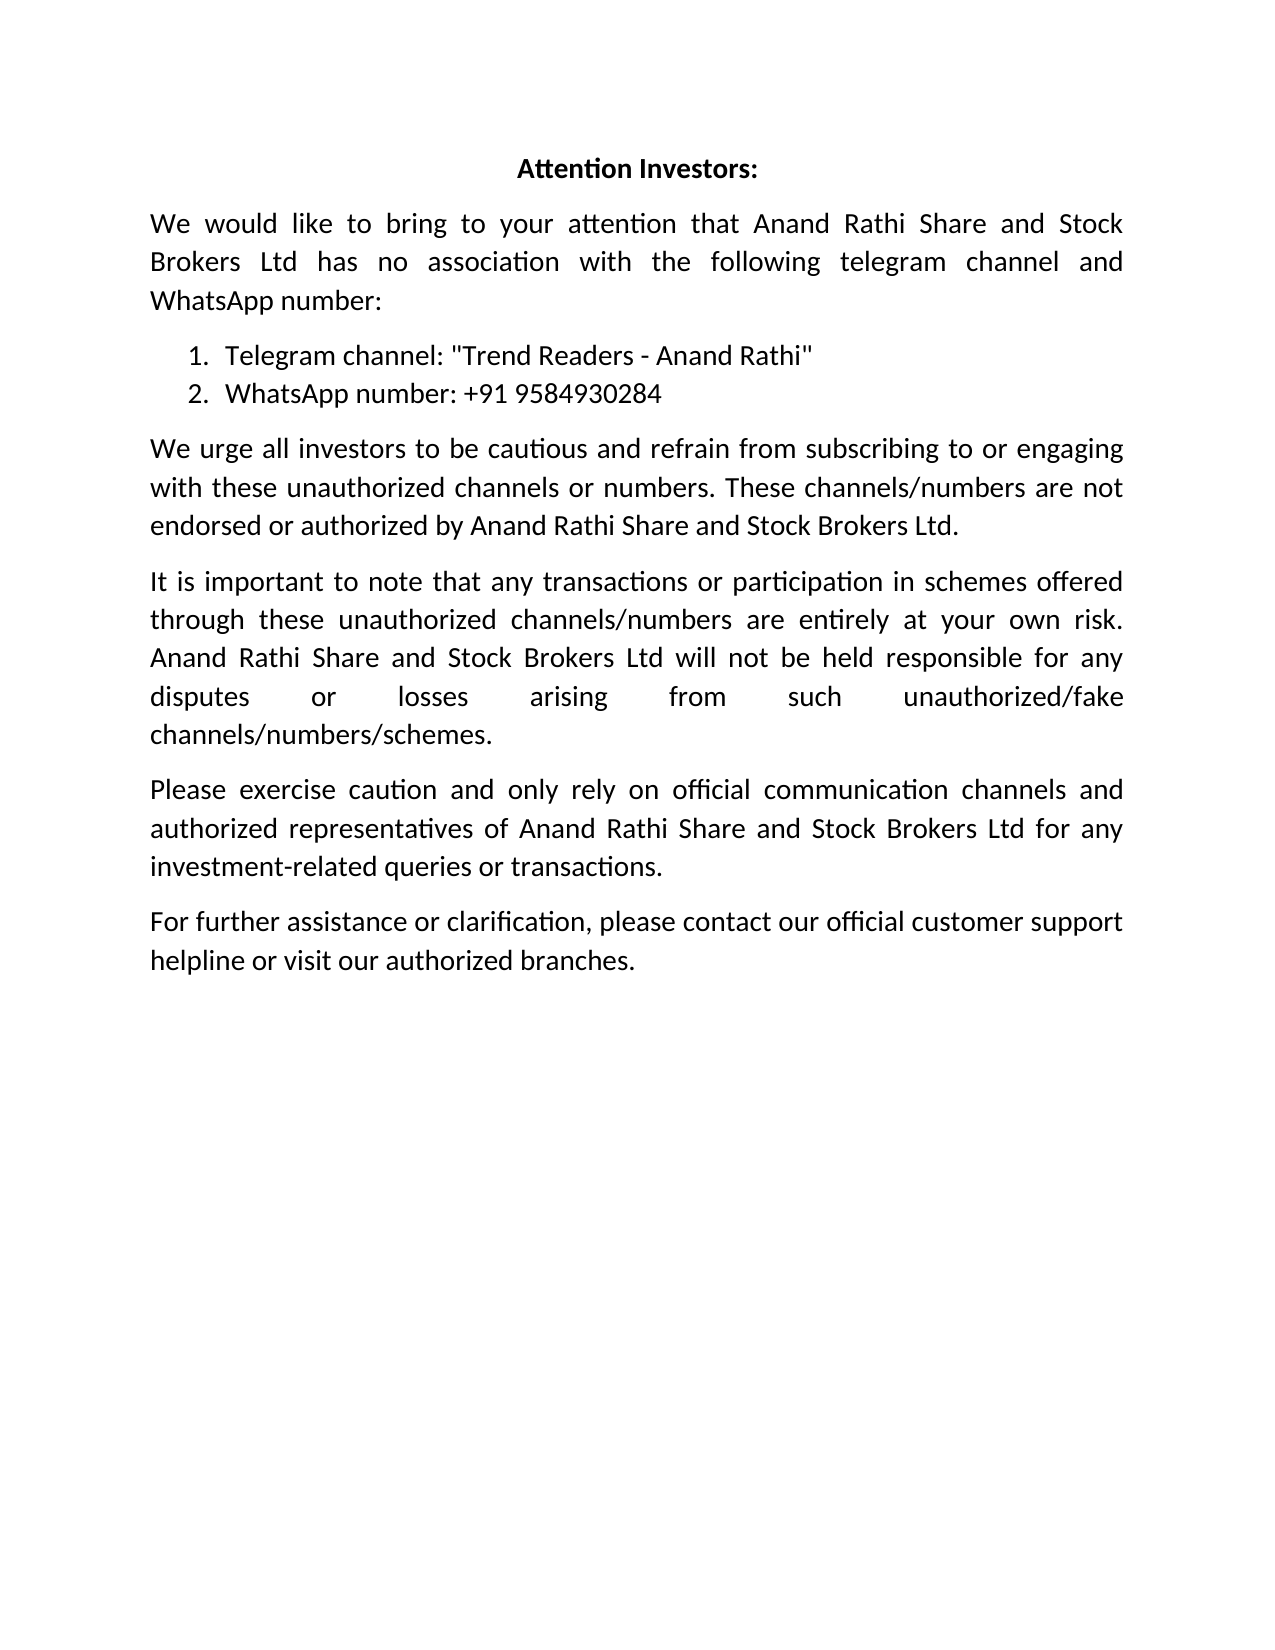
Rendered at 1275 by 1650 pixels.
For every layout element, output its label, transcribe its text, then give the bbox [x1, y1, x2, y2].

list Telegram channel: "Trend Readers - Anand Rathi" [187, 337, 1125, 373]
list WhatsApp number: +91 9584930284 [187, 376, 1125, 411]
text Please exercise caution and only rely on official communication channels and authorized representatives of Anand Rathi Share and Stock Brokers Ltd for any investment-related queries or transactions. [150, 771, 1125, 884]
text We urge all investors to be cautious and refrain from subscribing to or engaging with these unauthorized channels or numbers. These channels/numbers are not endorsed or authorized by Anand Rathi Share and Stock Brokers Ltd. [150, 431, 1125, 543]
text It is important to note that any transactions or participation in schemes offered through these unauthorized channels/numbers are entirely at your own risk. Anand Rathi Share and Stock Brokers Ltd will not be held responsible for any disputes or losses arising from such unauthorized/fake channels/numbers/schemes. [150, 563, 1125, 752]
text Attention Investors: [150, 150, 1125, 186]
text For further assistance or clarification, please contact our official customer support helpline or visit our authorized branches. [150, 903, 1125, 977]
text We would like to bring to your attention that Anand Rathi Share and Stock Brokers Ltd has no association with the following telegram channel and WhatsApp number: [150, 205, 1125, 318]
